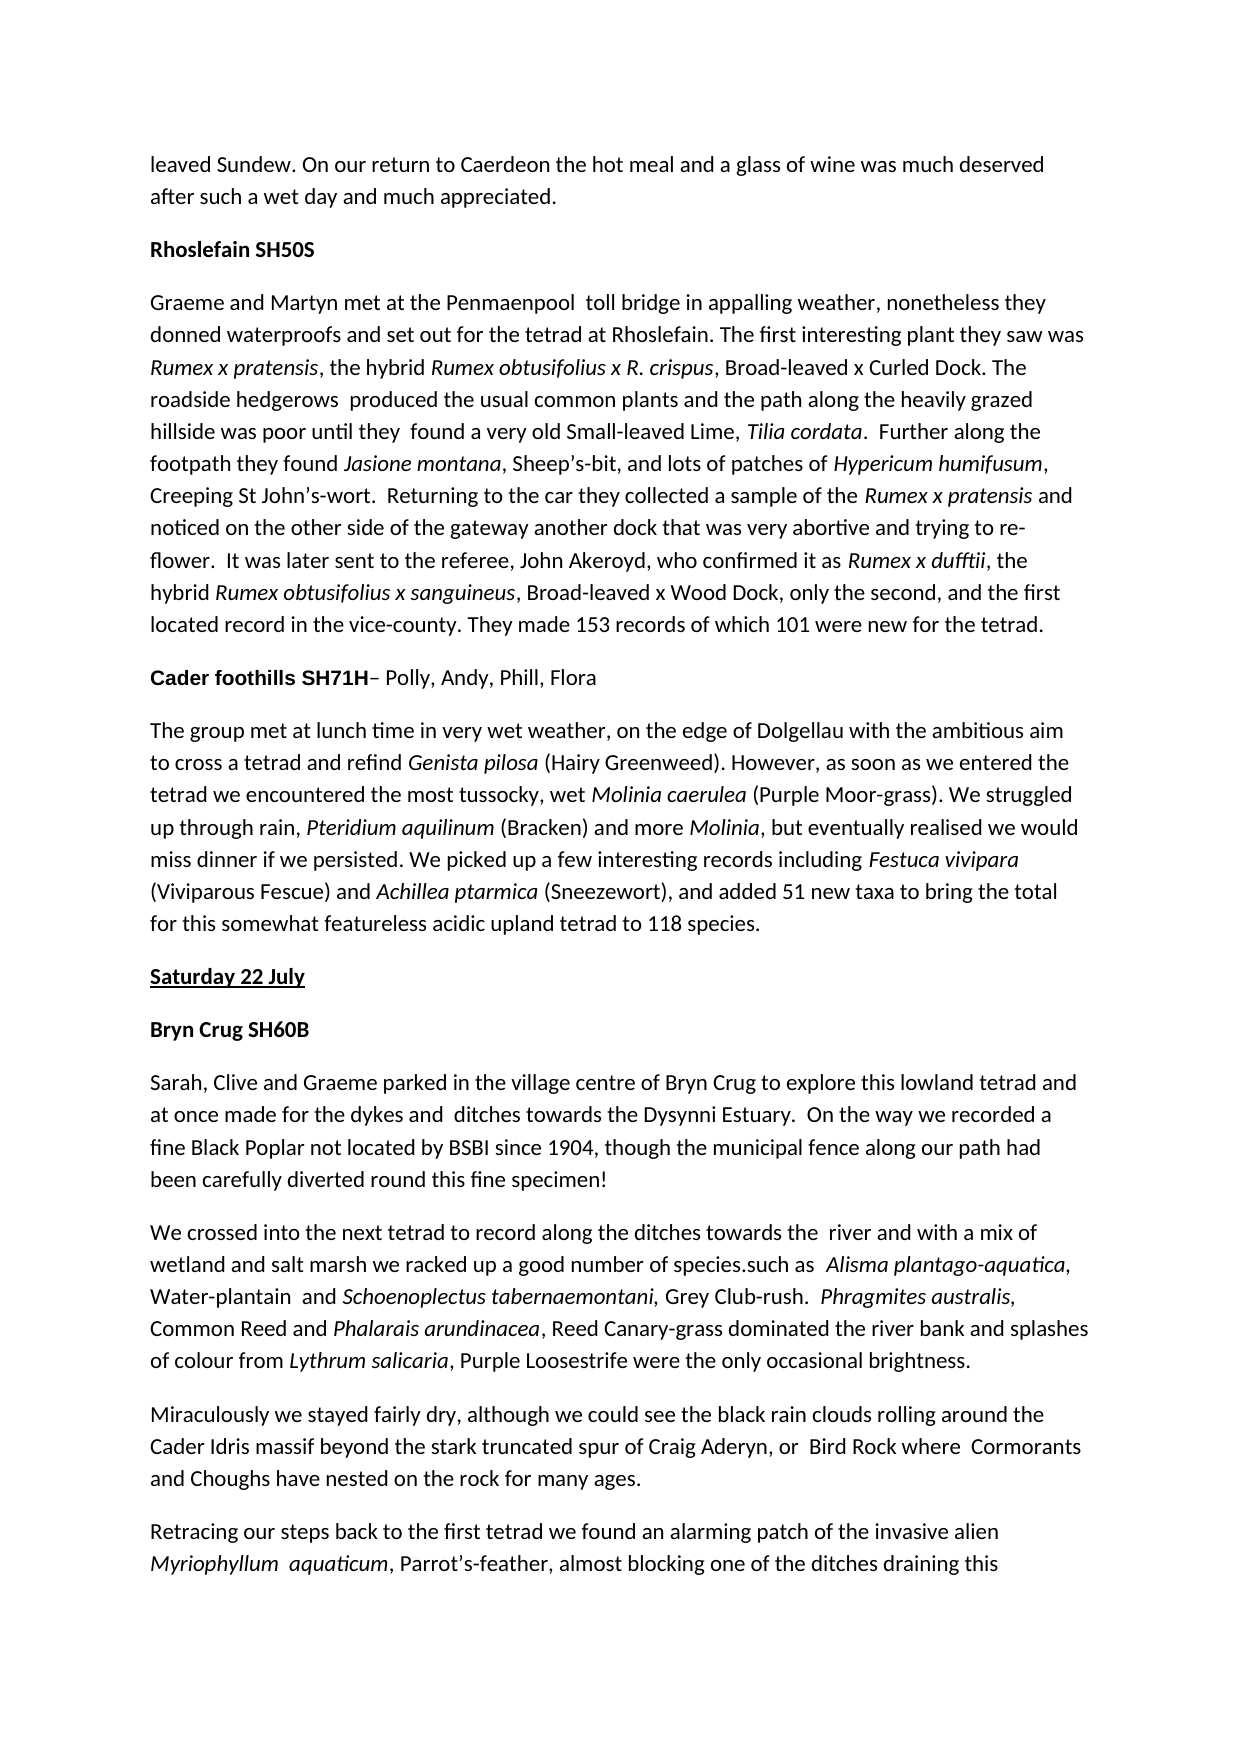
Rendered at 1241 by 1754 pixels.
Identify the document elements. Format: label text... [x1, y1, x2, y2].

text Graeme and Martyn met at the Penmaenpool toll bridge in appalling weather, nonetheless they donned waterproofs and set out for the tetrad at Rhoslefain. The first interesting plant they saw was Rumex x pratensis, the hybrid Rumex obtusifolius x R. crispus, Broad-leaved x Curled Dock. The roadside hedgerows produced the usual common plants and the path along the heavily grazed hillside was poor until they found a very old Small-leaved Lime, Tilia cordata. Further along the footpath they found Jasione montana, Sheep’s-bit, and lots of patches of Hypericum humifusum, Creeping St John’s-wort. Returning to the car they collected a sample of the Rumex x pratensis and noticed on the other side of the gateway another dock that was very abortive and trying to re-flower. It was later sent to the referee, John Akeroyd, who confirmed it as Rumex x dufftii, the hybrid Rumex obtusifolius x sanguineus, Broad-leaved x Wood Dock, only the second, and the first located record in the vice-county. They made 153 records of which 101 were new for the tetrad. [150, 288, 1090, 638]
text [150, 150, 1090, 210]
text Sarah, Clive and Graeme parked in the village centre of Bryn Crug to explore this lowland tetrad and at once made for the dykes and ditches towards the Dysynni Estuary. On the way we recorded a fine Black Poplar not located by BSBI since 1904, though the municipal fence along our path had been carefully diverted round this fine specimen! [150, 1068, 1090, 1193]
text Cader foothills SH71H– Polly, Andy, Phill, Flora [150, 663, 1090, 691]
text Miraculously we stayed fairly dry, although we could see the black rain clouds rolling around the Cader Idris massif beyond the stark truncated spur of Craig Aderyn, or Bird Rock where Cormorants and Choughs have nested on the rock for many ages. [150, 1400, 1090, 1492]
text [150, 1517, 1090, 1577]
text We crossed into the next tetrad to record along the ditches towards the river and with a mix of wetland and salt marsh we racked up a good number of species.such as Alisma plantago-aquatica, Water-plantain and Schoenoplectus tabernaemontani, Grey Club-rush. Phragmites australis, Common Reed and Phalarais arundinacea, Reed Canary-grass dominated the river bank and splashes of colour from Lythrum salicaria, Purple Loosestrife were the only occasional brightness. [150, 1218, 1090, 1375]
text The group met at lunch time in very wet weather, on the edge of Dolgellau with the ambitious aim to cross a tetrad and refind Genista pilosa (Hairy Greenweed). However, as soon as we entered the tetrad we encountered the most tussocky, wet Molinia caerulea (Purple Moor-grass). We struggled up through rain, Pteridium aquilinum (Bracken) and more Molinia, but eventually realised we would miss dinner if we persisted. We picked up a few interesting records including Festuca vivipara (Viviparous Fescue) and Achillea ptarmica (Sneezewort), and added 51 new taxa to bring the total for this somewhat featureless acidic upland tetrad to 118 species. [150, 716, 1090, 937]
text Rhoslefain SH50S [150, 235, 1090, 263]
text Bryn Crug SH60B [150, 1015, 1090, 1043]
text Saturday 22 July [150, 962, 1090, 990]
